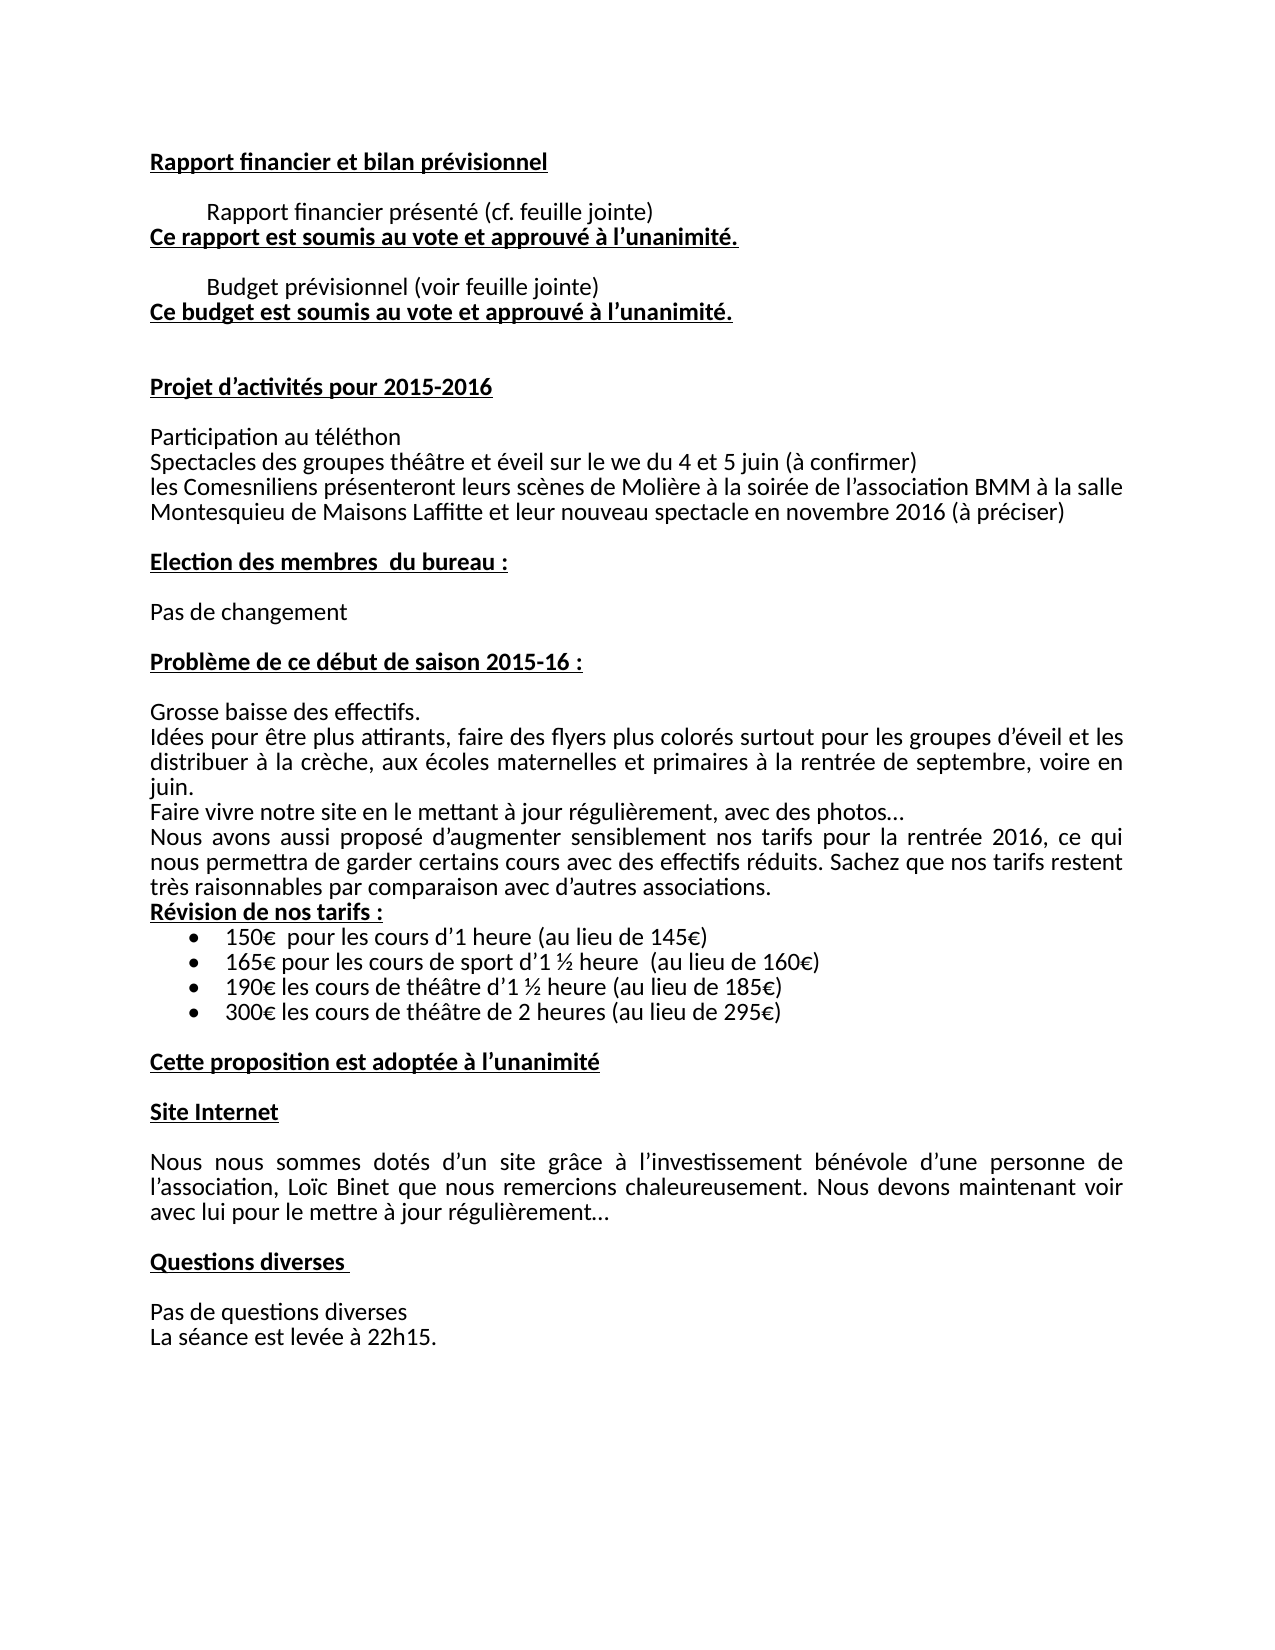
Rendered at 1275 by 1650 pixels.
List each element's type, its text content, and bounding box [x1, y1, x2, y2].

text Pas de changement [150, 600, 1125, 625]
text Faire vivre notre site en le mettant à jour régulièrement, avec des photos… [150, 800, 1125, 825]
text Grosse baisse des effectifs. [150, 700, 1125, 725]
text Questions diverses [150, 1250, 1125, 1275]
list 165€ pour les cours de sport d’1 ½ heure (au lieu de 160€) [187, 950, 1125, 975]
text Site Internet [150, 1100, 1125, 1125]
list 300€ les cours de théâtre de 2 heures (au lieu de 295€) [187, 1000, 1125, 1025]
text Rapport financier et bilan prévisionnel [150, 150, 1125, 175]
text Nous nous sommes dotés d’un site grâce à l’investissement bénévole d’une personne de l’association, Loïc Binet que nous remercions chaleureusement. Nous devons maintenant voir avec lui pour le mettre à jour régulièrement… [150, 1150, 1125, 1225]
text Pas de questions diverses [150, 1300, 1125, 1325]
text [150, 225, 1125, 250]
text Ce budget est soumis au vote et approuvé à l’unanimité. [150, 300, 1125, 325]
text Cette proposition est adoptée à l’unanimité [150, 1050, 1125, 1075]
text Nous avons aussi proposé d’augmenter sensiblement nos tarifs pour la rentrée 2016, ce qui nous permettra de garder certains cours avec des effectifs réduits. Sachez que nos tarifs restent très raisonnables par comparaison avec d’autres associations. [150, 825, 1125, 900]
text les Comesniliens présenteront leurs scènes de Molière à la soirée de l’association BMM à la salle Montesquieu de Maisons Laffitte et leur nouveau spectacle en novembre 2016 (à préciser) [150, 475, 1125, 525]
list 150€ pour les cours d’1 heure (au lieu de 145€) [187, 925, 1125, 950]
text Election des membres du bureau : [150, 550, 1125, 575]
text La séance est levée à 22h15. [150, 1325, 1125, 1350]
text Projet d’activités pour 2015-2016 [150, 375, 1125, 400]
text Spectacles des groupes théâtre et éveil sur le we du 4 et 5 juin (à confirmer) [150, 450, 1125, 475]
list 190€ les cours de théâtre d’1 ½ heure (au lieu de 185€) [187, 975, 1125, 1000]
text Révision de nos tarifs : [150, 900, 1125, 925]
text Problème de ce début de saison 2015-16 : [150, 650, 1125, 675]
text Idées pour être plus attirants, faire des flyers plus colorés surtout pour les groupes d’éveil et les distribuer à la crèche, aux écoles maternelles et primaires à la rentrée de septembre, voire en juin. [150, 725, 1125, 800]
text Participation au téléthon [150, 425, 1125, 450]
text Budget prévisionnel (voir feuille jointe) [150, 275, 1125, 300]
text Rapport financier présenté (cf. feuille jointe) [150, 200, 1125, 225]
